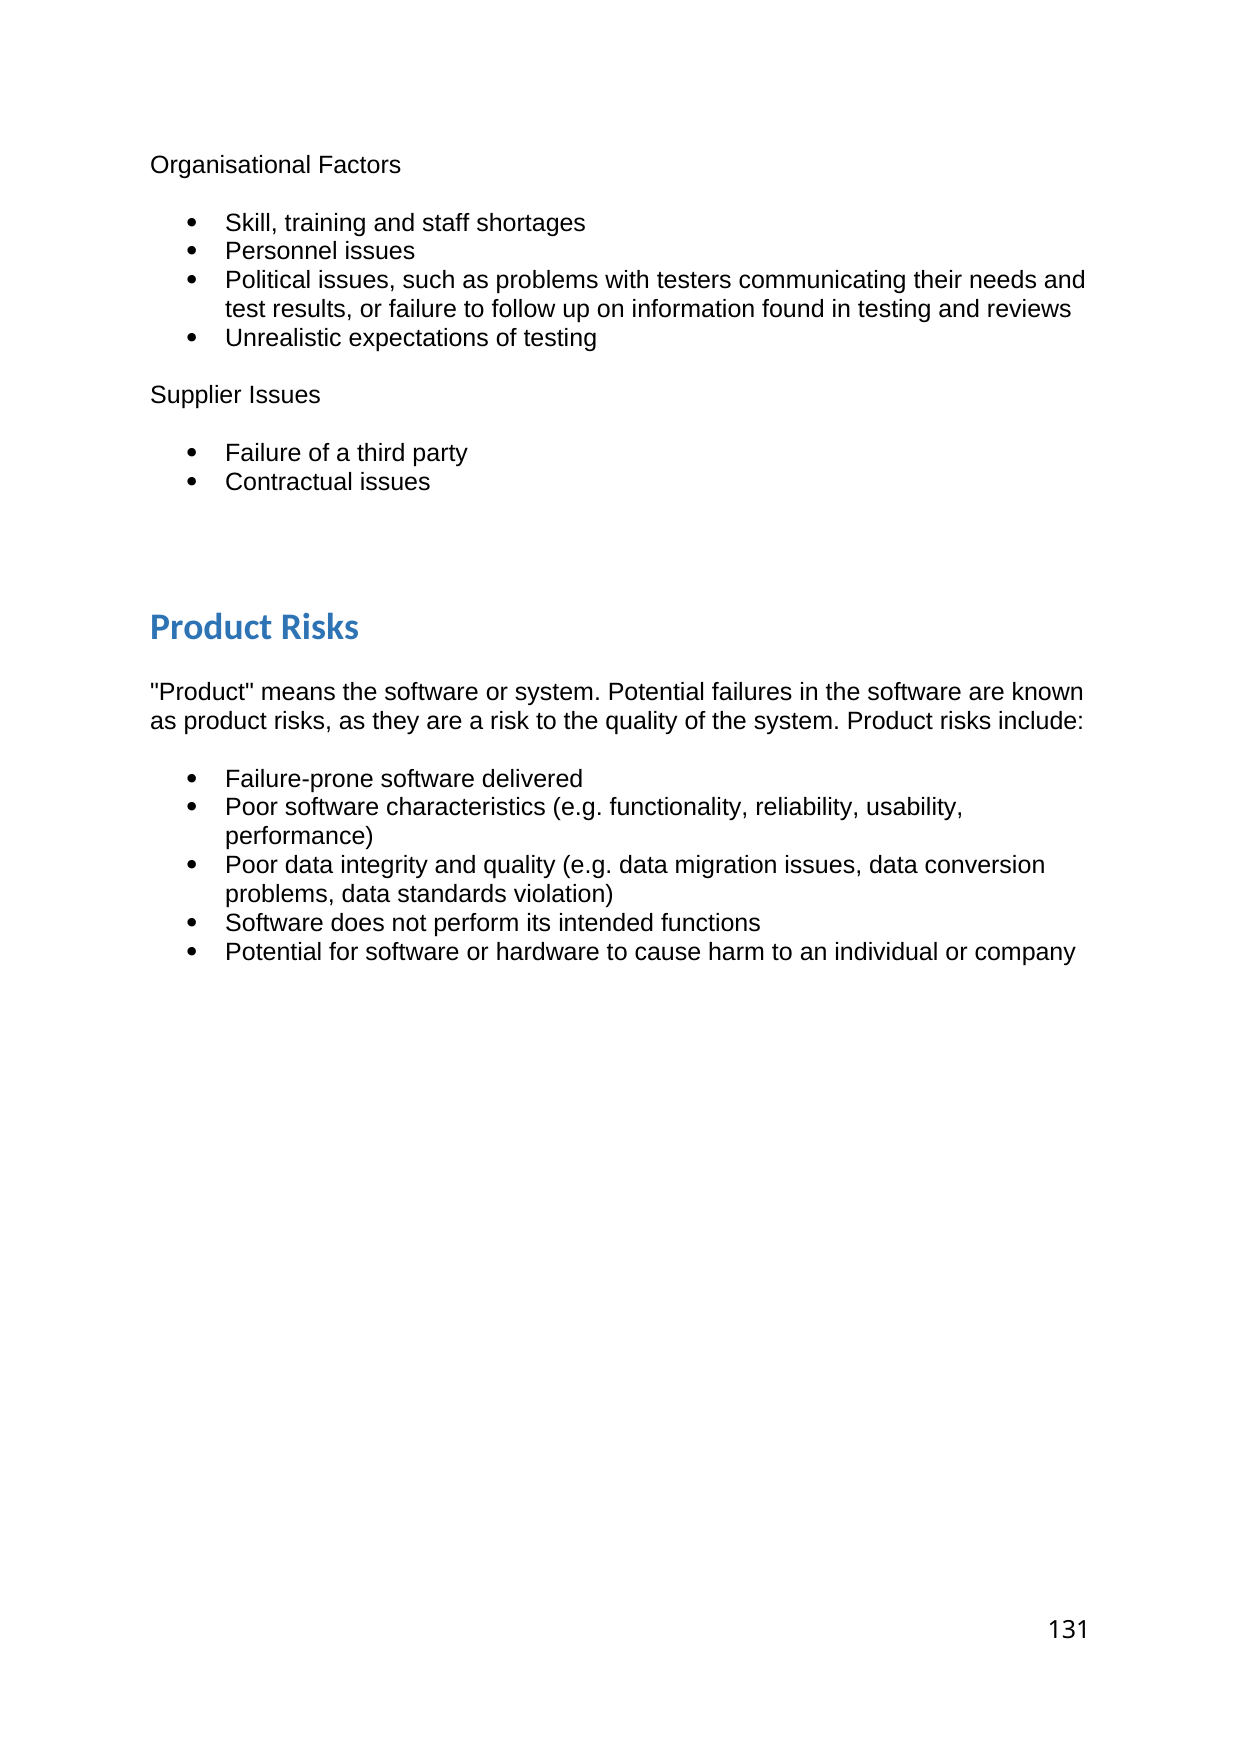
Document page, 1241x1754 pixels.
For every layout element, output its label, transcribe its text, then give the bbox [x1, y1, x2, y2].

subtitle Product Risks [150, 603, 1090, 648]
list Failure-prone software delivered [187, 763, 1090, 792]
text Organisational Factors [150, 150, 1090, 179]
list Contractual issues [187, 467, 1090, 496]
list Skill, training and staff shortages [187, 207, 1090, 236]
list Failure of a third party [187, 438, 1090, 467]
list Unrealistic expectations of testing [187, 323, 1090, 352]
list Software does not perform its intended functions [187, 908, 1090, 936]
text Supplier Issues [150, 380, 1090, 409]
list Personnel issues [187, 236, 1090, 265]
list Potential for software or hardware to cause harm to an individual or company [187, 936, 1090, 965]
text "Product" means the software or system. Potential failures in the software are known as product risks, as they are a risk to the quality of the system. Product risks include: [150, 677, 1090, 735]
list Poor software characteristics (e.g. functionality, reliability, usability, performance) [187, 792, 1090, 850]
list Political issues, such as problems with testers communicating their needs and test results, or failure to follow up on information found in testing and reviews [187, 265, 1090, 323]
list Poor data integrity and quality (e.g. data migration issues, data conversion problems, data standards violation) [187, 850, 1090, 908]
